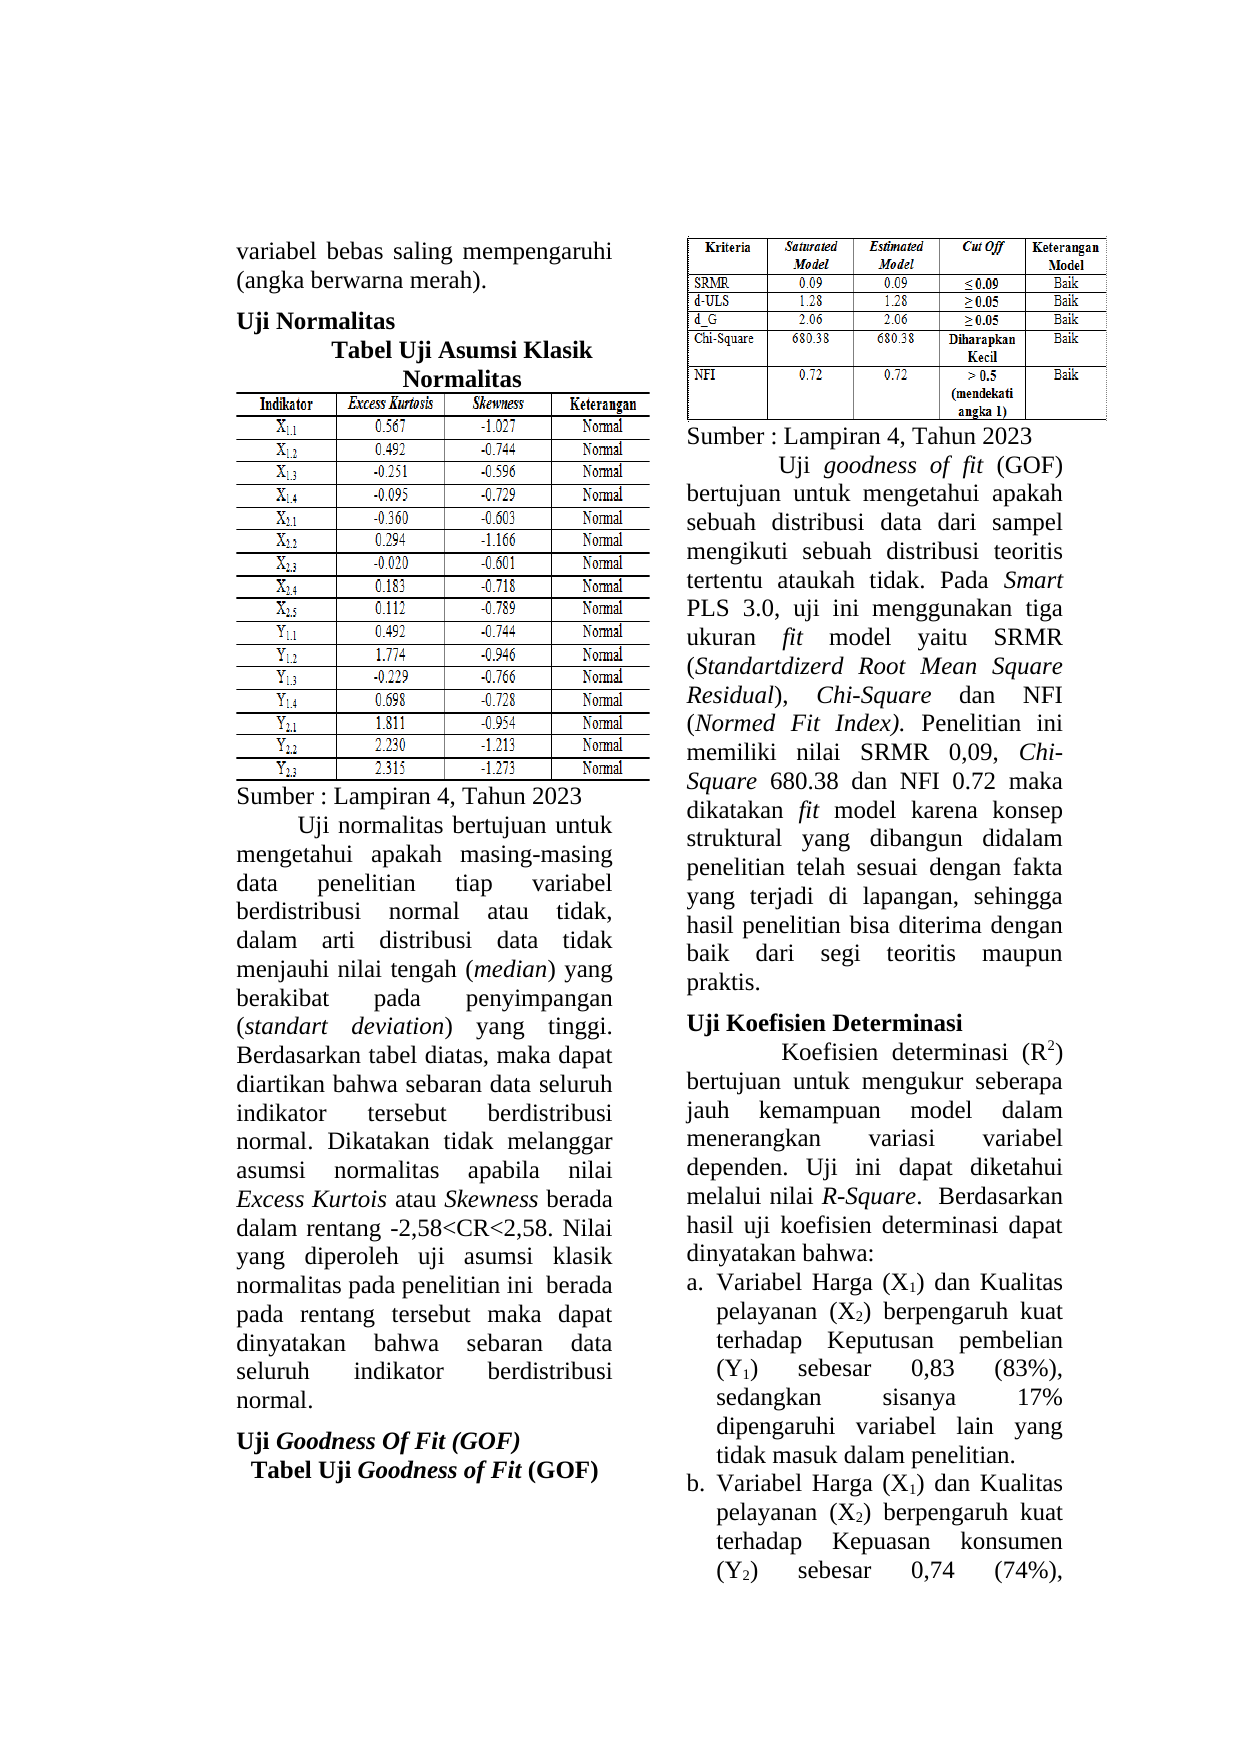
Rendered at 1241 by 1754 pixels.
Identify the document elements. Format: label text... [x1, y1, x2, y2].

picture [686, 236, 1109, 422]
text Uji goodness of fit (GOF) bertujuan untuk mengetahui apakah sebuah distribusi data dari sampel mengikuti sebuah distribusi teoritis tertentu ataukah tidak. Pada Smart PLS 3.0, uji ini menggunakan tiga ukuran fit model yaitu SRMR (Standartdizerd Root Mean Square Residual), Chi-Square dan NFI (Normed Fit Index). Penelitian ini memiliki nilai SRMR 0,09, Chi-Square 680.38 dan NFI 0.72 maka dikatakan fit model karena konsep struktural yang dibangun didalam penelitian telah sesuai dengan fakta yang terjadi di lapangan, sehingga hasil penelitian bisa diterima dengan baik dari segi teoritis maupun praktis. [686, 450, 1063, 996]
list Uji normalitas bertujuan untuk mengetahui apakah masing-masing data penelitian tiap variabel berdistribusi normal atau tidak, dalam arti distribusi data tidak menjauhi nilai tengah (median) yang berakibat pada penyimpangan (standart deviation) yang tinggi. Berdasarkan tabel diatas, maka dapat diartikan bahwa sebaran data seluruh indikator tersebut berdistribusi normal. Dikatakan tidak melanggar asumsi normalitas apabila nilai Excess Kurtois atau Skewness berada dalam rentang -2,58<CR<2,58. Nilai yang diperoleh uji asumsi klasik normalitas pada penelitian ini berada pada rentang tersebut maka dapat dinyatakan bahwa sebaran data seluruh indikator berdistribusi normal. [236, 810, 613, 1414]
list Sumber : Lampiran 4, Tahun 2023 [236, 782, 613, 810]
list Variabel Harga (X1) dan Kualitas pelayanan (X2) berpengaruh kuat terhadap Keputusan pembelian (Y1) sebesar 0,83 (83%), sedangkan sisanya 17% dipengaruhi variabel lain yang tidak masuk dalam penelitian. [686, 1267, 1063, 1468]
list Uji Normalitas [236, 306, 613, 335]
picture [236, 392, 650, 782]
text Koefisien determinasi (R2) bertujuan untuk mengukur seberapa jauh kemampuan model dalam menerangkan variasi variabel dependen. Uji ini dapat diketahui melalui nilai R-Square. Berdasarkan hasil uji koefisien determinasi dapat dinyatakan bahwa: [686, 1037, 1063, 1267]
list Tabel Uji Asumsi Klasik Normalitas [311, 335, 613, 392]
subtitle Uji Goodness Of Fit (GOF) [236, 1426, 613, 1455]
subtitle Uji Koefisien Determinasi [686, 1008, 1063, 1037]
text Tabel Uji Goodness of Fit (GOF) [236, 1455, 613, 1484]
text Sumber : Lampiran 4, Tahun 2023 [686, 422, 1063, 450]
